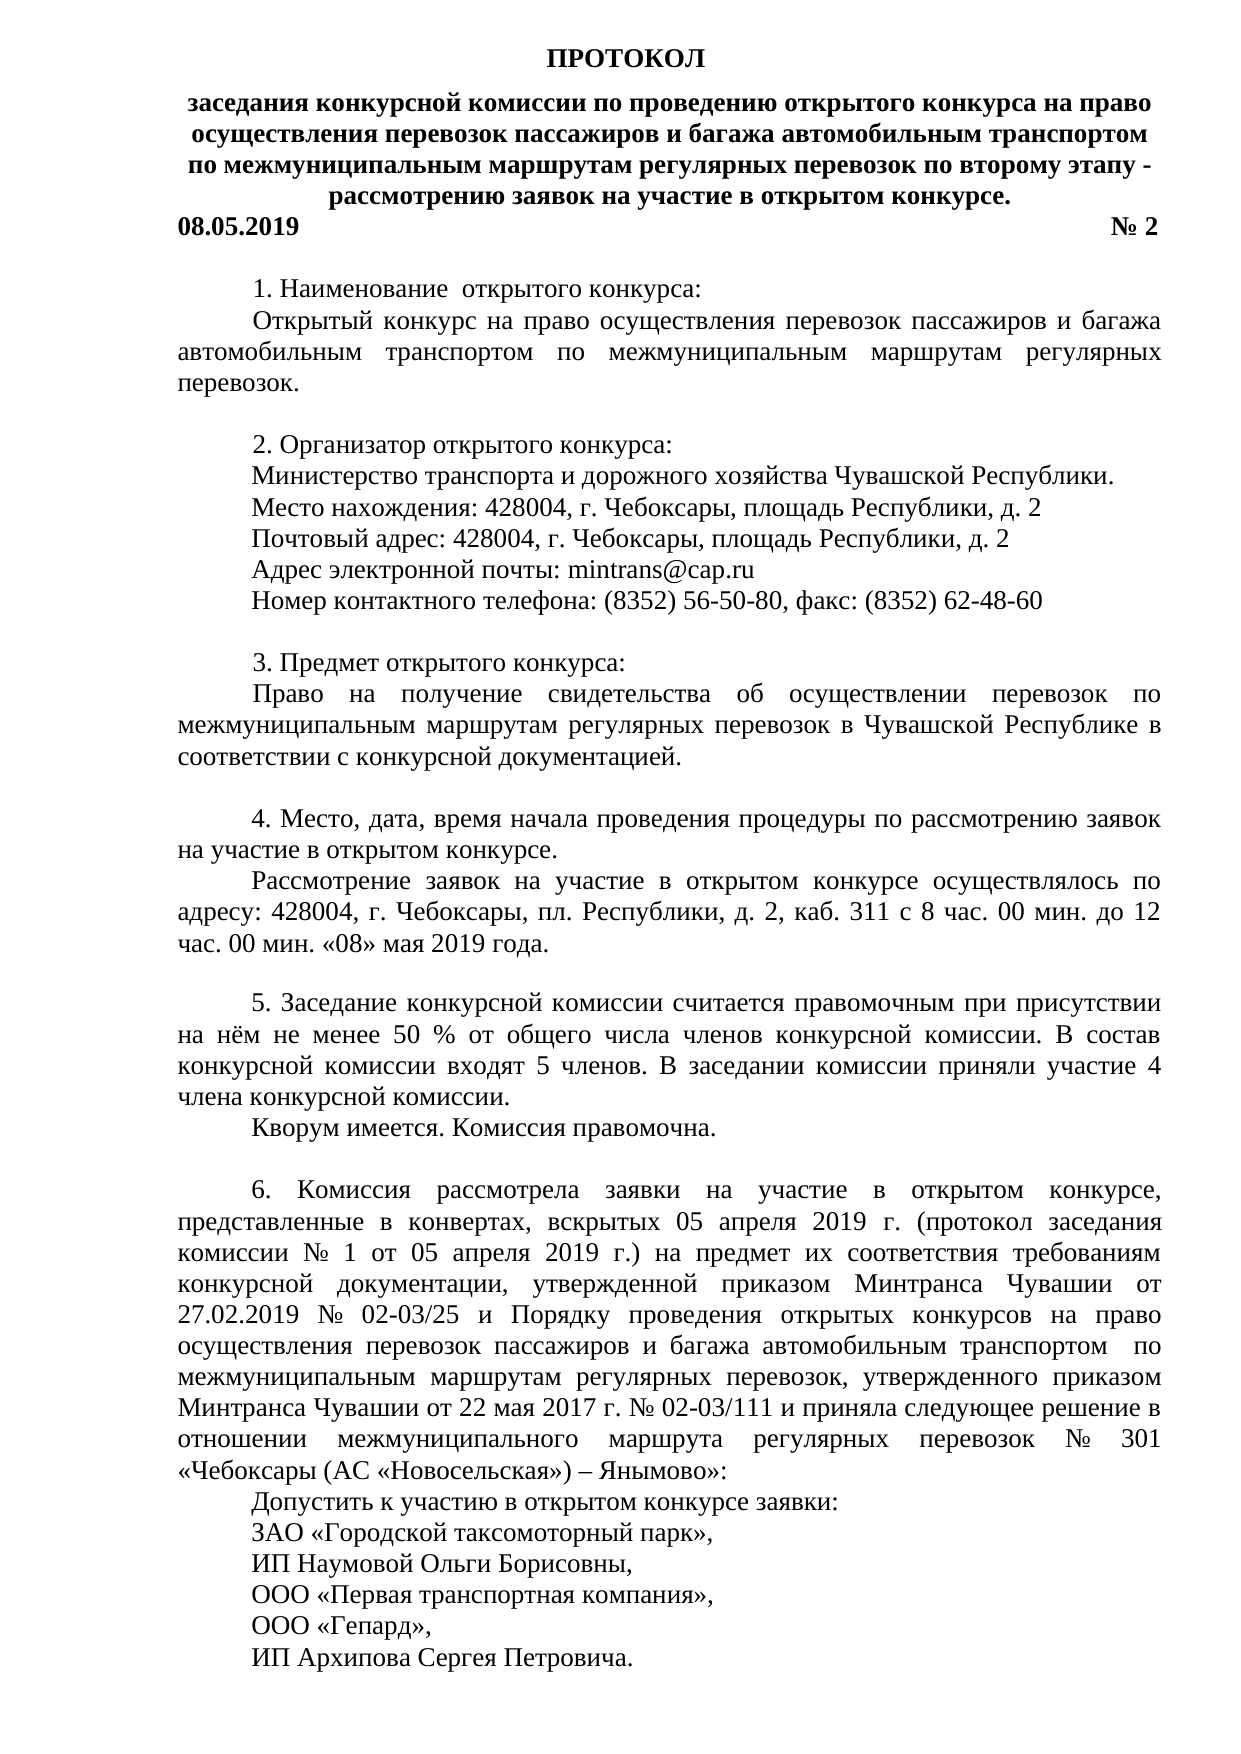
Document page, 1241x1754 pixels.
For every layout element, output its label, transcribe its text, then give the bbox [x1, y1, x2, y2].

text Открытый конкурс на право осуществления перевозок пассажиров и багажа автомобильным транспортом по межмуниципальным маршрутам регулярных перевозок. [177, 304, 1162, 397]
text 08.05.2019 № 2 [177, 210, 1162, 241]
text Номер контактного телефона: (8352) 56-50-80, факс: (8352) 62-48-60 [177, 584, 1162, 615]
text Министерство транспорта и дорожного хозяйства Чувашской Республики. [177, 459, 1162, 491]
text Кворум имеется. Комиссия правомочна. [177, 1111, 1162, 1142]
text ЗАО «Городской таксомоторный парк», [177, 1516, 1162, 1547]
text заседания конкурсной комиссии по проведению открытого конкурса на право осуществления перевозок пассажиров и багажа автомобильным транспортом по межмуниципальным маршрутам регулярных перевозок по второму этапу - рассмотрению заявок на участие в открытом конкурсе. [177, 86, 1162, 210]
text Адрес электронной почты: mintrans@cap.ru [177, 553, 1162, 584]
text ИП Архипова Сергея Петровича. [177, 1641, 1162, 1672]
text Рассмотрение заявок на участие в открытом конкурсе осуществлялось по адресу: 428004, г. Чебоксары, пл. Республики, д. 2, каб. 311 с 8 час. 00 мин. до 12 час. 00 мин. «08» мая 2019 года. [177, 864, 1162, 958]
text 1. Наименование открытого конкурса: [177, 273, 1162, 304]
text 6. Комиссия рассмотрела заявки на участие в открытом конкурсе, представленные в конвертах, вскрытых 05 апреля 2019 г. (протокол заседания комиссии № 1 от 05 апреля 2019 г.) на предмет их соответствия требованиям конкурсной документации, утвержденной приказом Минтранса Чувашии от 27.02.2019 № 02-03/25 и Порядку проведения открытых конкурсов на право осуществления перевозок пассажиров и багажа автомобильным транспортом по межмуниципальным маршрутам регулярных перевозок, утвержденного приказом Минтранса Чувашии от 22 мая 2017 г. № 02-03/111 и приняла следующее решение в отношении межмуниципального маршрута регулярных перевозок № 301 «Чебоксары (АС «Новосельская») – Янымово»: [177, 1173, 1162, 1485]
text ООО «Гепард», [177, 1609, 1162, 1641]
text 3. Предмет открытого конкурса: [177, 646, 1162, 677]
text ПРОТОКОЛ [546, 42, 1162, 73]
text Почтовый адрес: 428004, г. Чебоксары, площадь Республики, д. 2 [177, 522, 1162, 553]
text ООО «Первая транспортная компания», [177, 1578, 1162, 1609]
text ИП Наумовой Ольги Борисовны, [177, 1547, 1162, 1578]
text Место нахождения: 428004, г. Чебоксары, площадь Республики, д. 2 [177, 491, 1162, 522]
text Допустить к участию в открытом конкурсе заявки: [177, 1485, 1162, 1516]
text 2. Организатор открытого конкурса: [177, 428, 1162, 459]
text 5. Заседание конкурсной комиссии считается правомочным при присутствии на нём не менее 50 % от общего числа членов конкурсной комиссии. В состав конкурсной комиссии входят 5 членов. В заседании комиссии приняли участие 4 члена конкурсной комиссии. [177, 987, 1162, 1111]
text 4. Место, дата, время начала проведения процедуры по рассмотрению заявок на участие в открытом конкурсе. [177, 802, 1162, 864]
text Право на получение свидетельства об осуществлении перевозок по межмуниципальным маршрутам регулярных перевозок в Чувашской Республике в соответствии с конкурсной документацией. [177, 677, 1162, 771]
